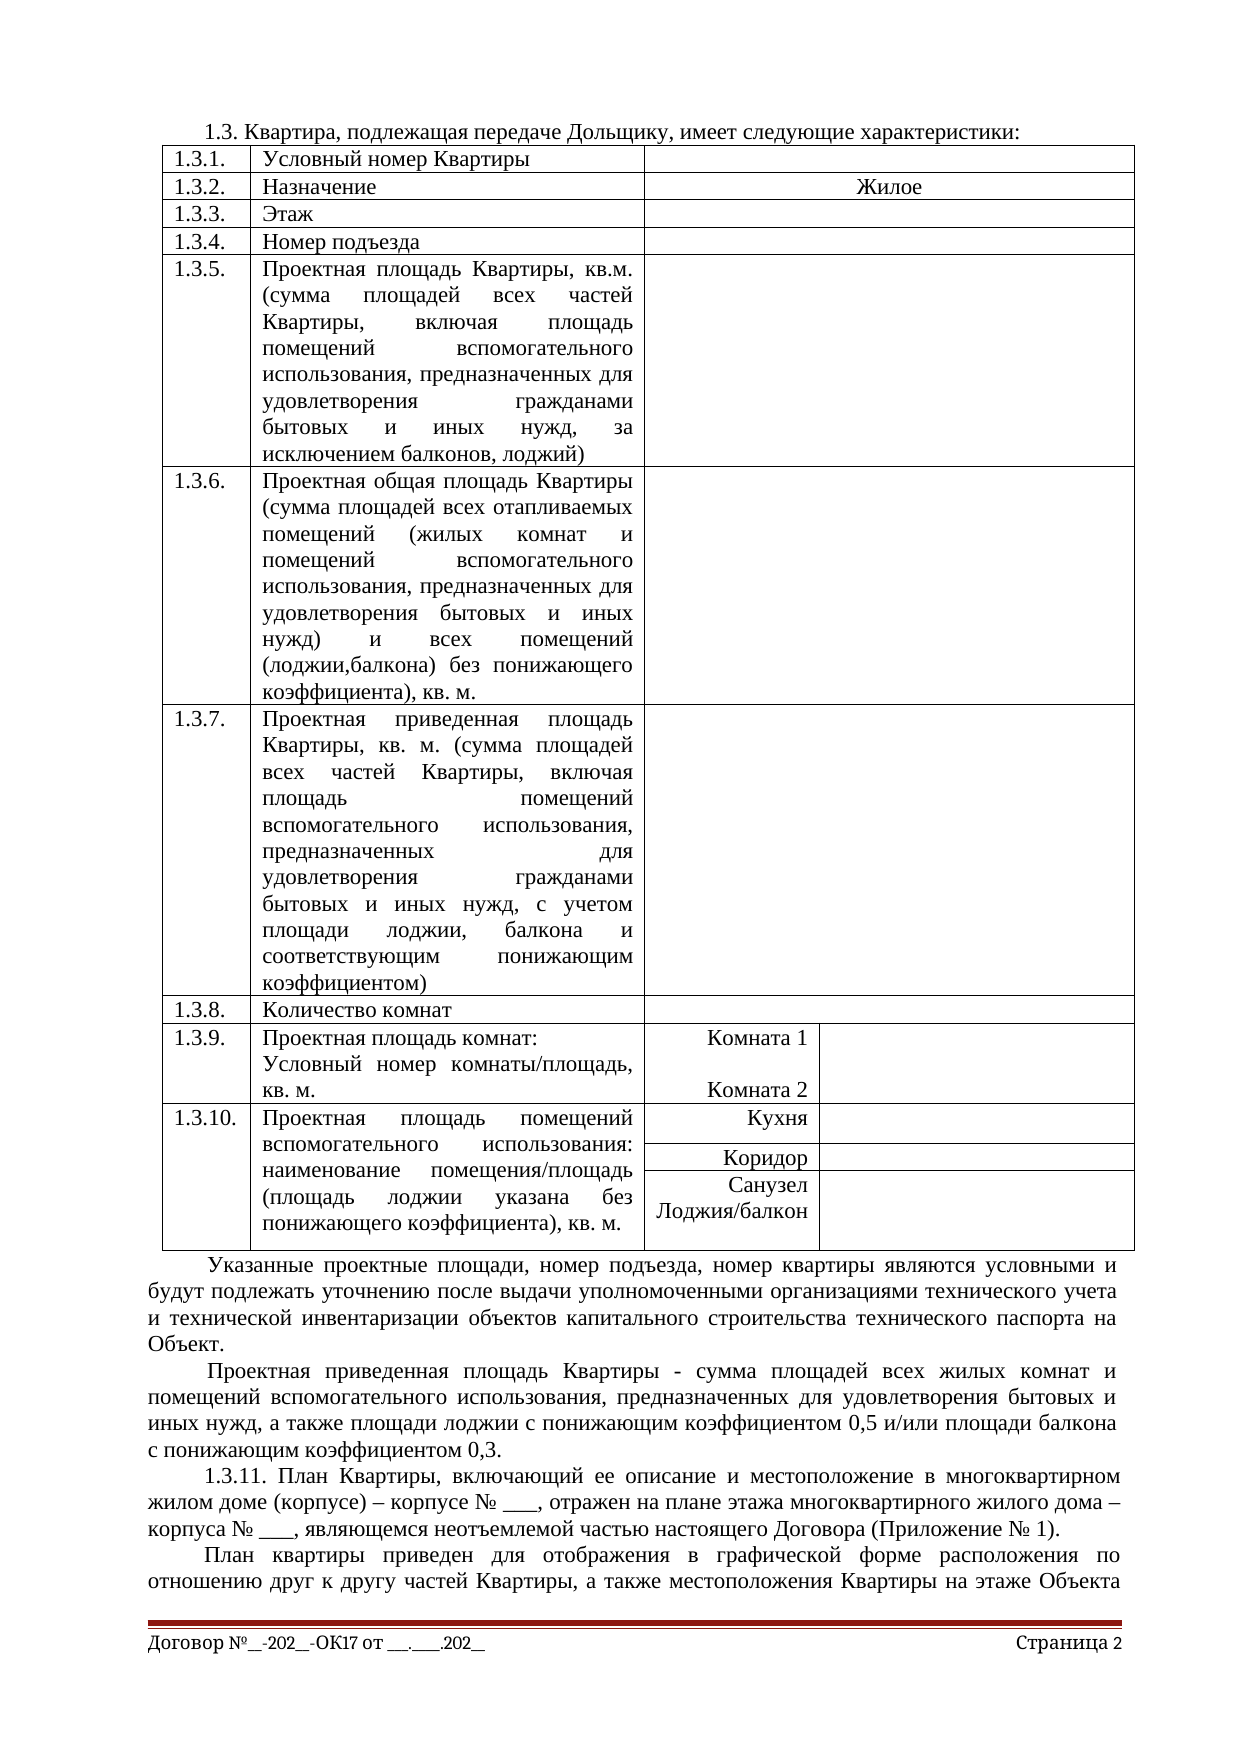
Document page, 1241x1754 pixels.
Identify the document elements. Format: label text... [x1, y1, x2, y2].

table_cell [645, 705, 1134, 995]
table_cell Санузел Лоджия/балкон [645, 1171, 819, 1250]
table_cell Проектная приведенная площадь Квартиры, кв. м. (сумма площадей всех частей Квартиры, включая площадь помещений вспомогательного использования, предназначенных для удовлетворения гражданами бытовых и иных нужд, с учетом площади лоджии, балкона и соответствующим понижающим коэффициентом) [251, 705, 644, 995]
text Указанные проектные площади, номер подъезда, номер квартиры являются условными и будут подлежать уточнению после выдачи уполномоченными организациями технического учета и технической инвентаризации объектов капитального строительства технического паспорта на Объект. [148, 1251, 1118, 1357]
table_cell [820, 1144, 1134, 1170]
table_cell 1.3.10. [163, 1104, 250, 1250]
table_cell 1.3.6. [163, 467, 250, 704]
table_cell 1.3.5. [163, 255, 250, 466]
table_cell Проектная общая площадь Квартиры (сумма площадей всех отапливаемых помещений (жилых комнат и помещений вспомогательного использования, предназначенных для удовлетворения бытовых и иных нужд) и всех помещений (лоджии,балкона) без понижающего коэффициента), кв. м. [251, 467, 644, 704]
text Проектная приведенная площадь Квартиры - сумма площадей всех жилых комнат и помещений вспомогательного использования, предназначенных для удовлетворения бытовых и иных нужд, а также площади лоджии с понижающим коэффициентом 0,5 и/или площади балкона с понижающим коэффициентом 0,3. [148, 1357, 1118, 1462]
text 1.3. Квартира, подлежащая передаче Дольщику, имеет следующие характеристики: [148, 118, 1122, 144]
table_cell [645, 228, 1134, 254]
table_cell [645, 200, 1134, 227]
table_cell 1.3.3. [163, 200, 250, 227]
table_cell [645, 996, 1134, 1022]
table_header 1.3.1. [163, 146, 250, 172]
table_cell Номер подъезда [251, 228, 644, 254]
table_cell Этаж [251, 200, 644, 227]
table_cell Количество комнат [251, 996, 644, 1022]
table_cell 1.3.9. [163, 1024, 250, 1103]
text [148, 1541, 1122, 1594]
table_cell Проектная площадь Квартиры, кв.м. (сумма площадей всех частей Квартиры, включая площадь помещений вспомогательного использования, предназначенных для удовлетворения гражданами бытовых и иных нужд, за исключением балконов, лоджий) [251, 255, 644, 466]
table_cell Проектная площадь помещений вспомогательного использования: наименование помещения/площадь (площадь лоджии указана без понижающего коэффициента), кв. м. [251, 1104, 644, 1250]
table_cell Проектная площадь комнат: Условный номер комнаты/площадь, кв. м. [251, 1024, 644, 1103]
table_cell Комната 1 Комната 2 [645, 1024, 819, 1103]
table_cell [820, 1171, 1134, 1250]
table_cell [645, 467, 1134, 704]
table_cell Назначение [251, 173, 644, 199]
table_cell [820, 1104, 1134, 1143]
table_header Условный номер Квартиры [251, 146, 644, 172]
table_cell 1.3.4. [163, 228, 250, 254]
table_cell 1.3.8. [163, 996, 250, 1022]
table_cell Кухня [645, 1104, 819, 1143]
table_cell Коридор [645, 1144, 819, 1170]
table_cell Жилое [645, 173, 1134, 199]
table_cell 1.3.2. [163, 173, 250, 199]
table_cell [645, 255, 1134, 466]
table_cell 1.3.7. [163, 705, 250, 995]
table_header [645, 146, 1134, 172]
table_cell [820, 1024, 1134, 1103]
text 1.3.11. План Квартиры, включающий ее описание и местоположение в многоквартирном жилом доме (корпусе) – корпусе № ___, отражен на плане этажа многоквартирного жилого дома – корпуса № ___, являющемся неотъемлемой частью настоящего Договора (Приложение № 1). [148, 1462, 1122, 1541]
